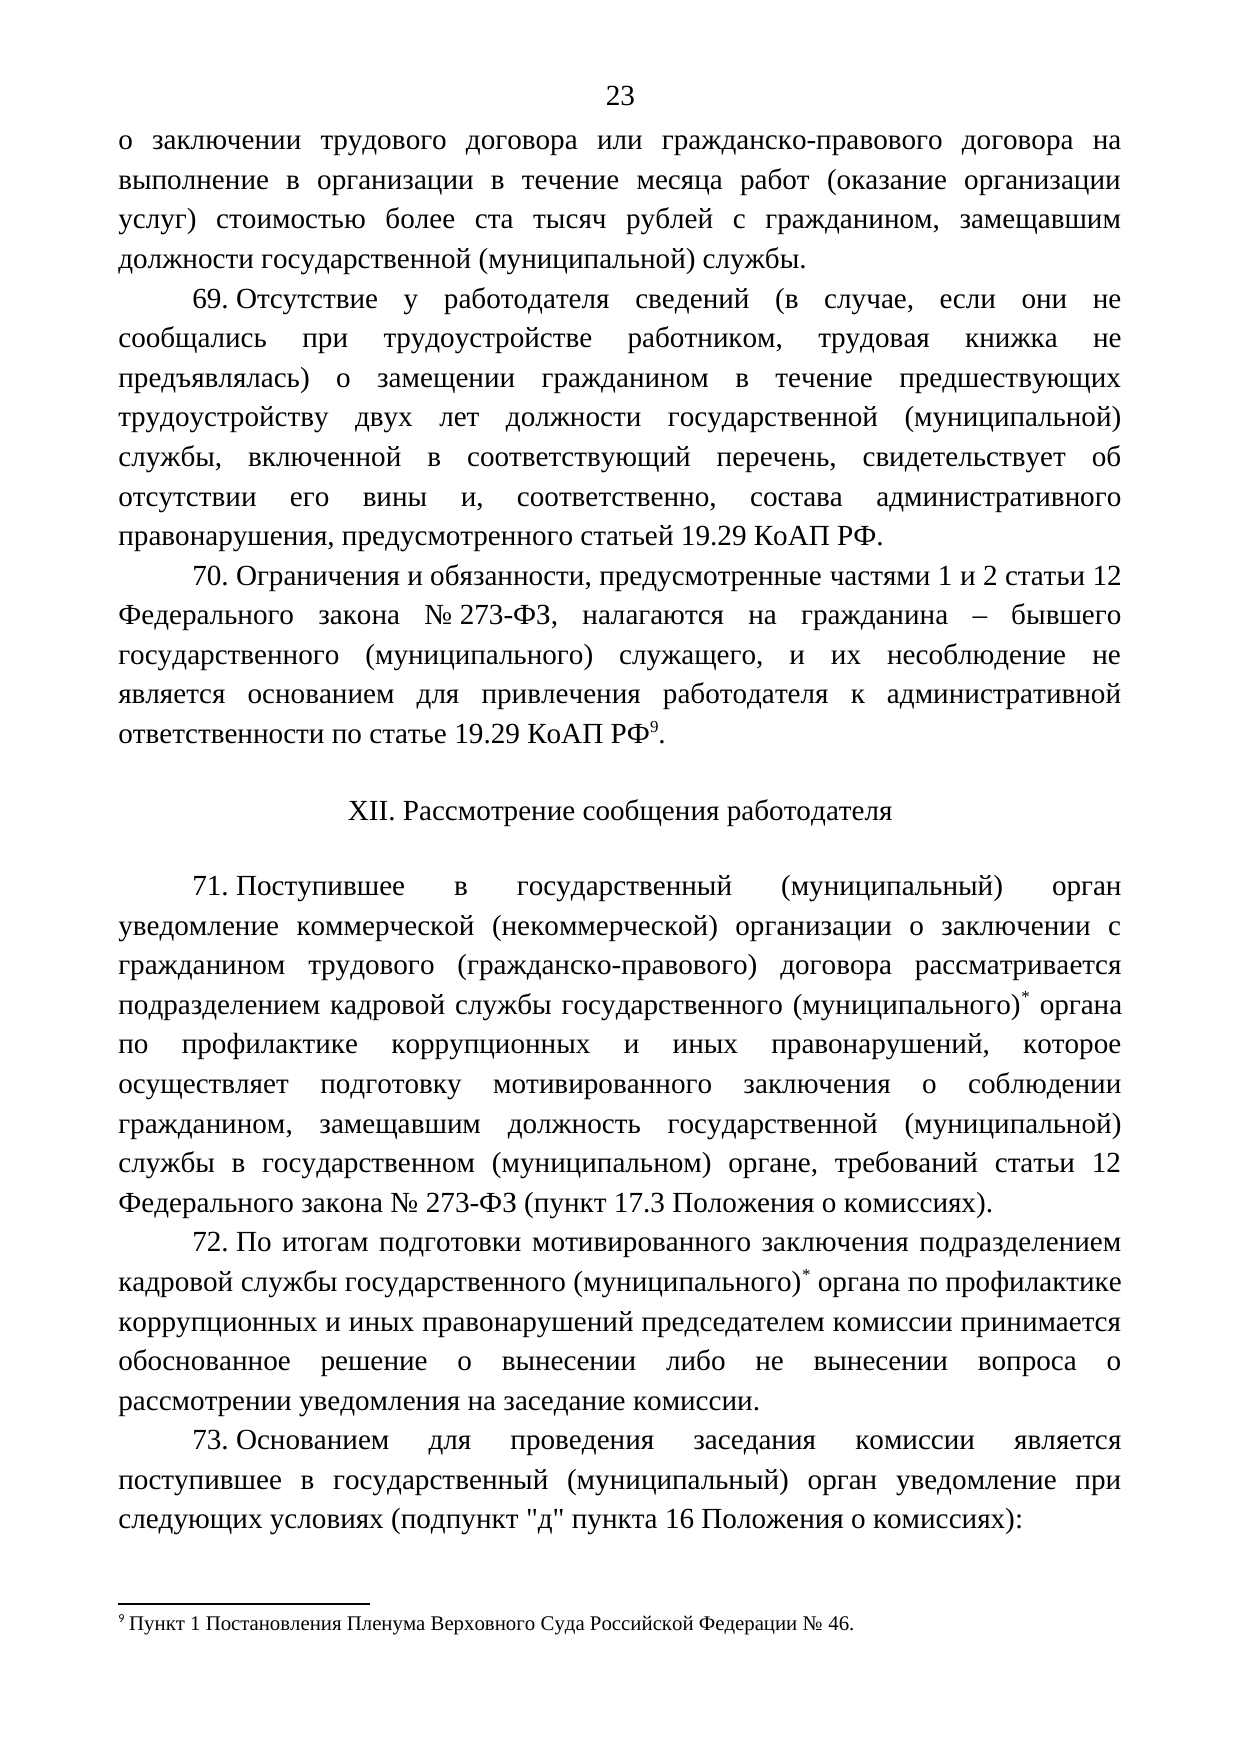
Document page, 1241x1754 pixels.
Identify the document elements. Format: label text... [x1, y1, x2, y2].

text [118, 118, 1122, 276]
text XII. Рассмотрение сообщения работодателя [118, 789, 1122, 826]
text 72. По итогам подготовки мотивированного заключения подразделением кадровой службы государственного (муниципального)* органа по профилактике коррупционных и иных правонарушений председателем комиссии принимается обоснованное решение о вынесении либо не вынесении вопроса о рассмотрении уведомления на заседание комиссии. [118, 1220, 1122, 1418]
text 69. Отсутствие у работодателя сведений (в случае, если они не сообщались при трудоустройстве работником, трудовая книжка не предъявлялась) о замещении гражданином в течение предшествующих трудоустройству двух лет должности государственной (муниципальной) службы, включенной в соответствующий перечень, свидетельствует об отсутствии его вины и, соответственно, состава административного правонарушения, предусмотренного статьей 19.29 КоАП РФ. [118, 276, 1122, 553]
text 71. Поступившее в государственный (муниципальный) орган уведомление коммерческой (некоммерческой) организации о заключении с гражданином трудового (гражданско-правового) договора рассматривается подразделением кадровой службы государственного (муниципального)* органа по профилактике коррупционных и иных правонарушений, которое осуществляет подготовку мотивированного заключения о соблюдении гражданином, замещавшим должность государственной (муниципальной) службы в государственном (муниципальном) органе, требований статьи 12 Федерального закона № 273-ФЗ (пункт 17.3 Положения о комиссиях). [118, 864, 1122, 1220]
text 73. Основанием для проведения заседания комиссии является поступившее в государственный (муниципальный) орган уведомление при следующих условиях (подпункт "д" пункта 16 Положения о комиссиях): [118, 1418, 1122, 1537]
text 70. Ограничения и обязанности, предусмотренные частями 1 и 2 статьи 12 Федерального закона № 273-ФЗ, налагаются на гражданина – бывшего государственного (муниципального) служащего, и их несоблюдение не является основанием для привлечения работодателя к административной ответственности по статье 19.29 КоАП РФ. [118, 553, 1122, 751]
